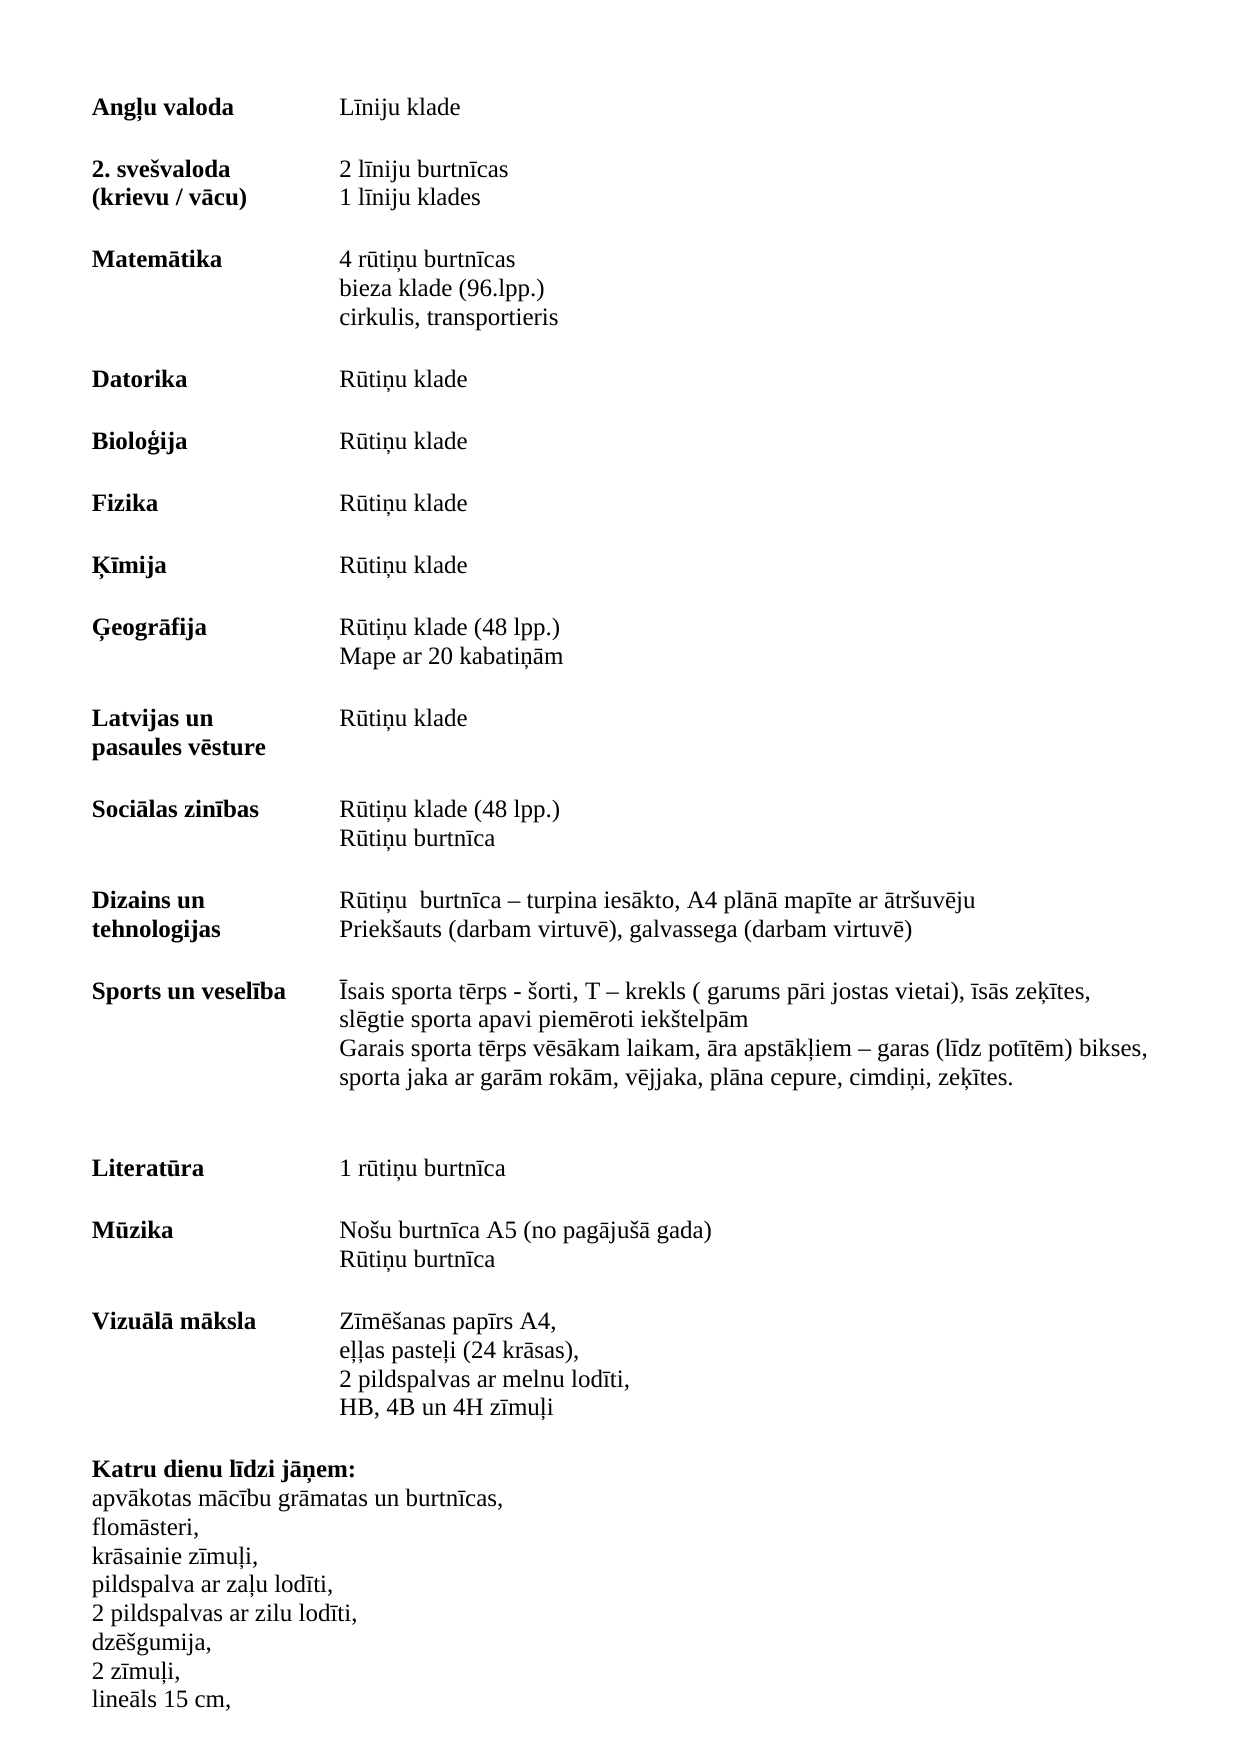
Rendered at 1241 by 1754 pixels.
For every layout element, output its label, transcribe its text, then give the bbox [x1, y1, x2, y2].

table_cell Matemātika [75, 228, 322, 347]
table_cell Rūtiņu klade [323, 534, 1165, 596]
table_cell Fizika [75, 472, 322, 534]
table_cell 2. svešvaloda (krievu / vācu) [75, 137, 322, 228]
table_cell 2 līniju burtnīcas 1 līniju klades [323, 137, 1165, 228]
table_cell Bioloģija [75, 410, 322, 472]
table_cell Sports un veselība [75, 959, 322, 1136]
table_cell Mūzika [75, 1199, 322, 1289]
table_cell Sociālas zinības [75, 778, 322, 868]
table_cell Zīmēšanas papīrs A4, eļļas pasteļi (24 krāsas), 2 pildspalvas ar melnu lodīti, HB, 4B un 4H zīmuļi [323, 1290, 1165, 1438]
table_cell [75, 1438, 1165, 1730]
table_cell Ķīmija [75, 534, 322, 596]
table_cell Rūtiņu klade [323, 472, 1165, 534]
table_cell Literatūra [75, 1136, 322, 1199]
table_cell Datorika [75, 348, 322, 409]
table_cell Angļu valoda [75, 75, 322, 137]
table_cell Latvijas un pasaules vēsture [75, 687, 322, 777]
table_cell Ģeogrāfija [75, 596, 322, 687]
table_cell Rūtiņu burtnīca – turpina iesākto, A4 plānā mapīte ar ātršuvēju Priekšauts (darbam virtuvē), galvassega (darbam virtuvē) [323, 868, 1165, 959]
table_cell Īsais sporta tērps - šorti, T – krekls ( garums pāri jostas vietai), īsās zeķītes, slēgtie sporta apavi piemēroti iekštelpām Garais sporta tērps vēsākam laikam, āra apstākļiem – garas (līdz potītēm) bikses, sporta jaka ar garām rokām, vējjaka, plāna cepure, cimdiņi, zeķītes. [323, 959, 1165, 1136]
table_cell Nošu burtnīca A5 (no pagājušā gada) Rūtiņu burtnīca [323, 1199, 1165, 1289]
table_cell Rūtiņu klade (48 lpp.) Rūtiņu burtnīca [323, 778, 1165, 868]
table_cell Dizains un tehnologijas [75, 868, 322, 959]
table_cell Rūtiņu klade (48 lpp.) Mape ar 20 kabatiņām [323, 596, 1165, 687]
table_cell Rūtiņu klade [323, 687, 1165, 777]
table_cell Rūtiņu klade [323, 348, 1165, 409]
table_cell 1 rūtiņu burtnīca [323, 1136, 1165, 1199]
table_cell Rūtiņu klade [323, 410, 1165, 472]
table_cell 4 rūtiņu burtnīcas bieza klade (96.lpp.) cirkulis, transportieris [323, 228, 1165, 347]
table_cell Vizuālā māksla [75, 1290, 322, 1438]
table_cell Līniju klade [323, 75, 1165, 137]
